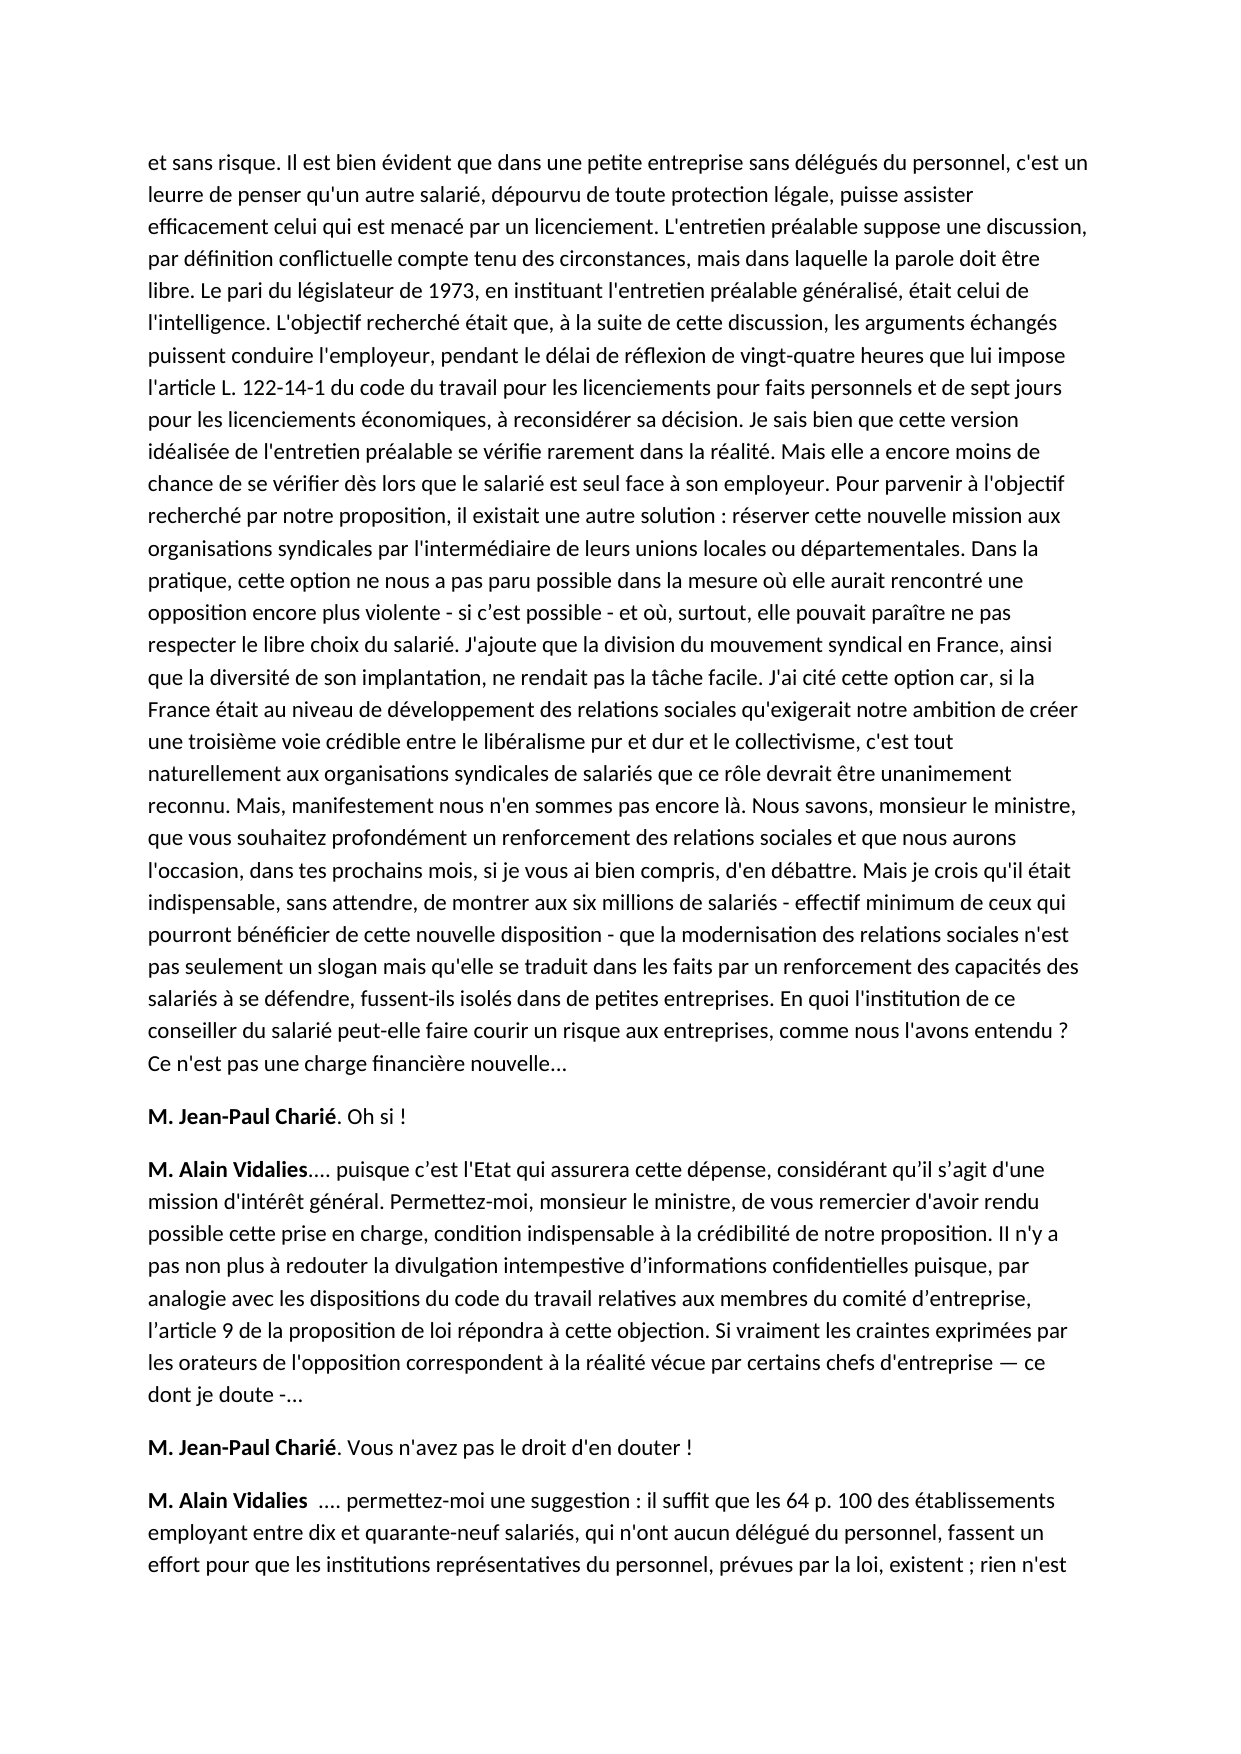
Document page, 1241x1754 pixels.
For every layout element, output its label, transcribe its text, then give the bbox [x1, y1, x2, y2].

text M. Jean-Paul Charié. Vous n'avez pas le droit d'en douter ! [148, 1433, 1093, 1461]
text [148, 148, 1093, 1077]
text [148, 1486, 1093, 1579]
text M. Alain Vidalies.... puisque c’est l'Etat qui assurera cette dépense, considérant qu’il s’agit d'une mission d'intérêt général. Permettez-moi, monsieur le ministre, de vous remercier d'avoir rendu possible cette prise en charge, condition indispensable à la crédibilité de notre proposition. II n'y a pas non plus à redouter la divulgation intempestive d’informations confidentielles puisque, par analogie avec les dispositions du code du travail relatives aux membres du comité d’entreprise, l’article 9 de la proposition de loi répondra à cette objection. Si vraiment les craintes exprimées par les orateurs de l'opposition correspondent à la réalité vécue par certains chefs d'entreprise — ce dont je doute -... [148, 1155, 1093, 1408]
text M. Jean-Paul Charié. Oh si ! [148, 1102, 1093, 1130]
